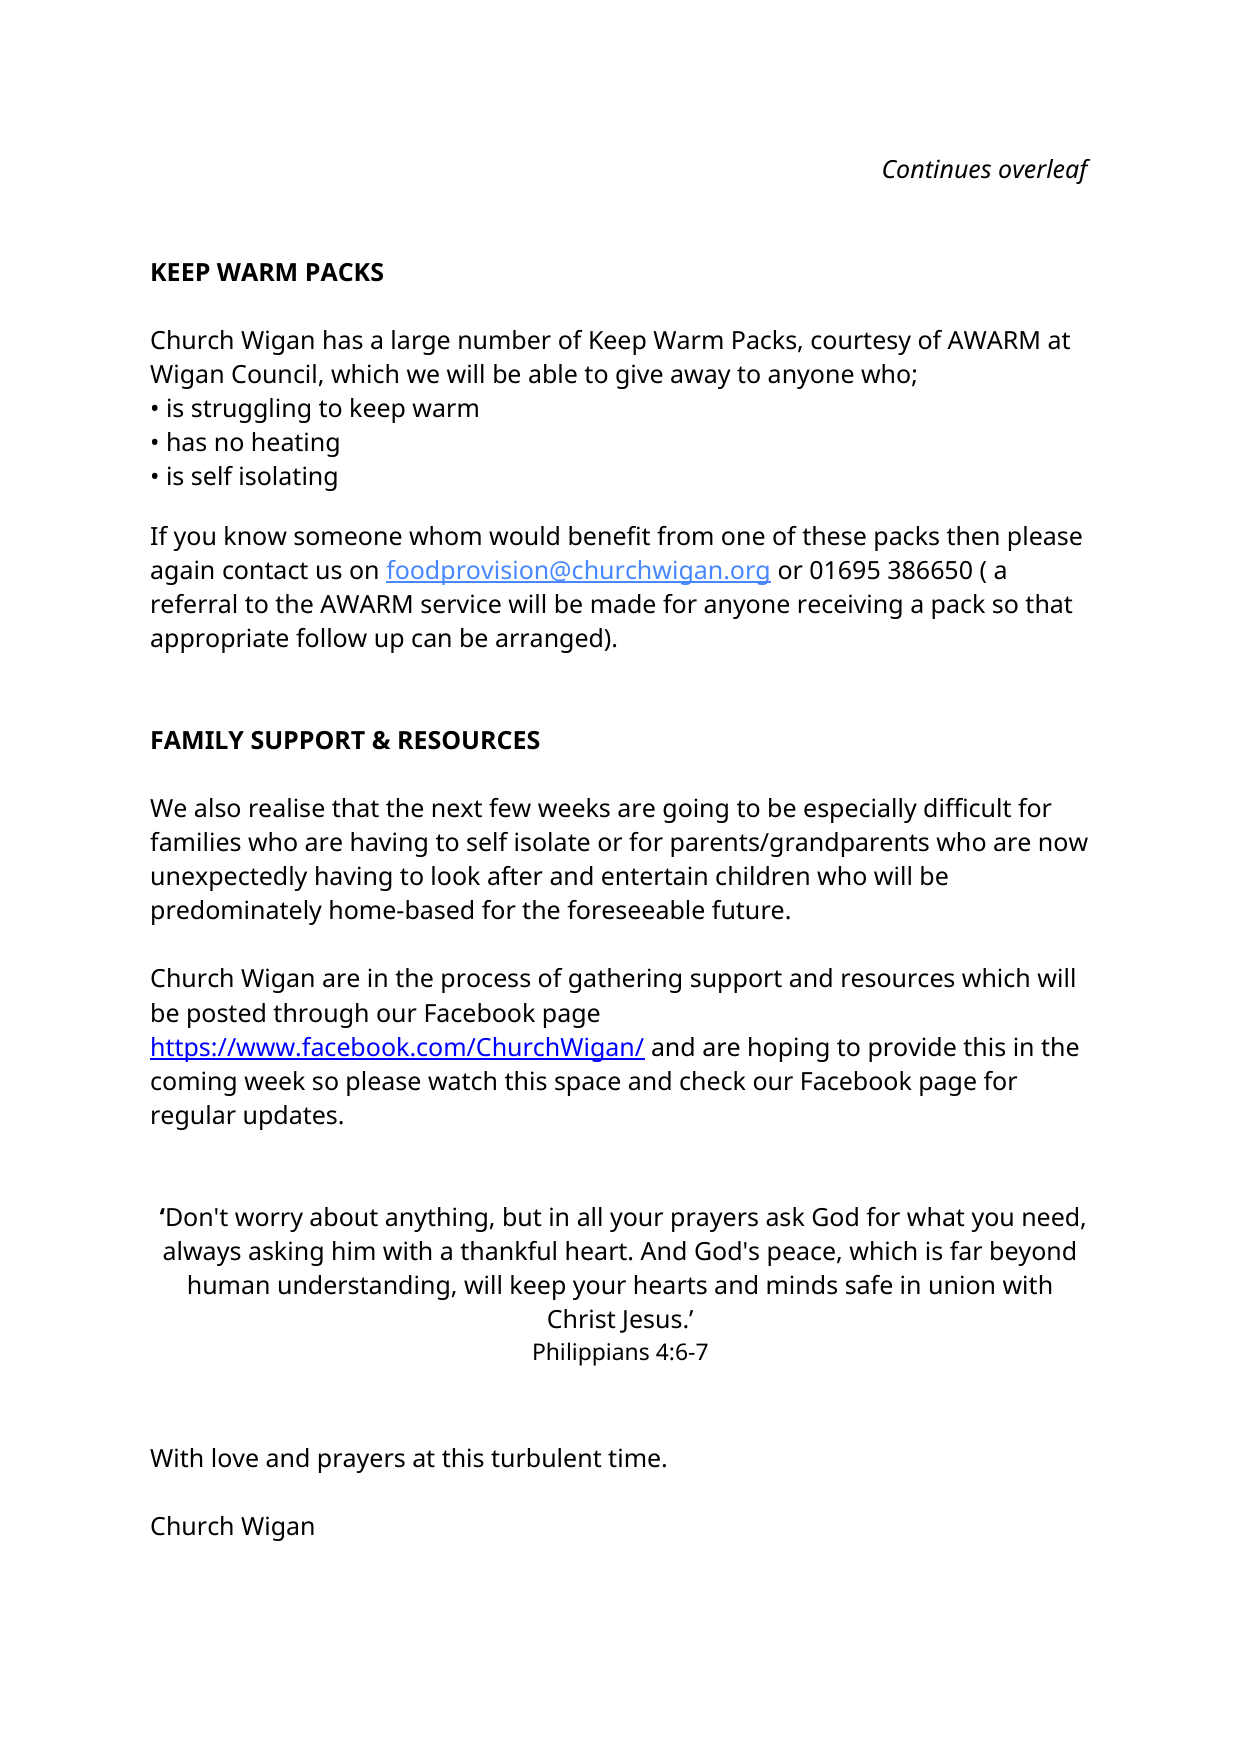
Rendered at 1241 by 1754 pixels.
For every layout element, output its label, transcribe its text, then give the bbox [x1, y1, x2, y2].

text If you know someone whom would benefit from one of these packs then please again contact us on foodprovision@churchwigan.org or 01695 386650 ( a referral to the AWARM service will be made for anyone receiving a pack so that appropriate follow up can be arranged). [150, 518, 1090, 654]
text Philippians 4:6-7 [150, 1336, 1090, 1367]
text Continues overleaf [150, 152, 1090, 186]
text KEEP WARM PACKS [150, 254, 1090, 288]
text ‘Don't worry about anything, but in all your prayers ask God for what you need, always asking him with a thankful heart. And God's peace, which is far beyond human understanding, will keep your hearts and minds safe in union with Christ Jesus.’ [150, 1199, 1090, 1336]
text https://www.facebook.com/ChurchWigan/ and are hoping to provide this in the coming week so please watch this space and check our Facebook page for regular updates. [150, 1029, 1090, 1131]
text FAMILY SUPPORT & RESOURCES [150, 723, 1090, 757]
text Church Wigan are in the process of gathering support and resources which will be posted through our Facebook page [150, 961, 1090, 1029]
text Church Wigan has a large number of Keep Warm Packs, courtesy of AWARM at Wigan Council, which we will be able to give away to anyone who; [150, 322, 1090, 391]
text • is self isolating [150, 459, 1090, 493]
text With love and prayers at this turbulent time. [150, 1441, 1090, 1475]
text • is struggling to keep warm [150, 391, 1090, 425]
text • has no heating [150, 425, 1090, 459]
text Church Wigan [150, 1509, 1090, 1543]
text We also realise that the next few weeks are going to be especially difficult for families who are having to self isolate or for parents/grandparents who are now unexpectedly having to look after and entertain children who will be predominately home-based for the foreseeable future. [150, 791, 1090, 927]
